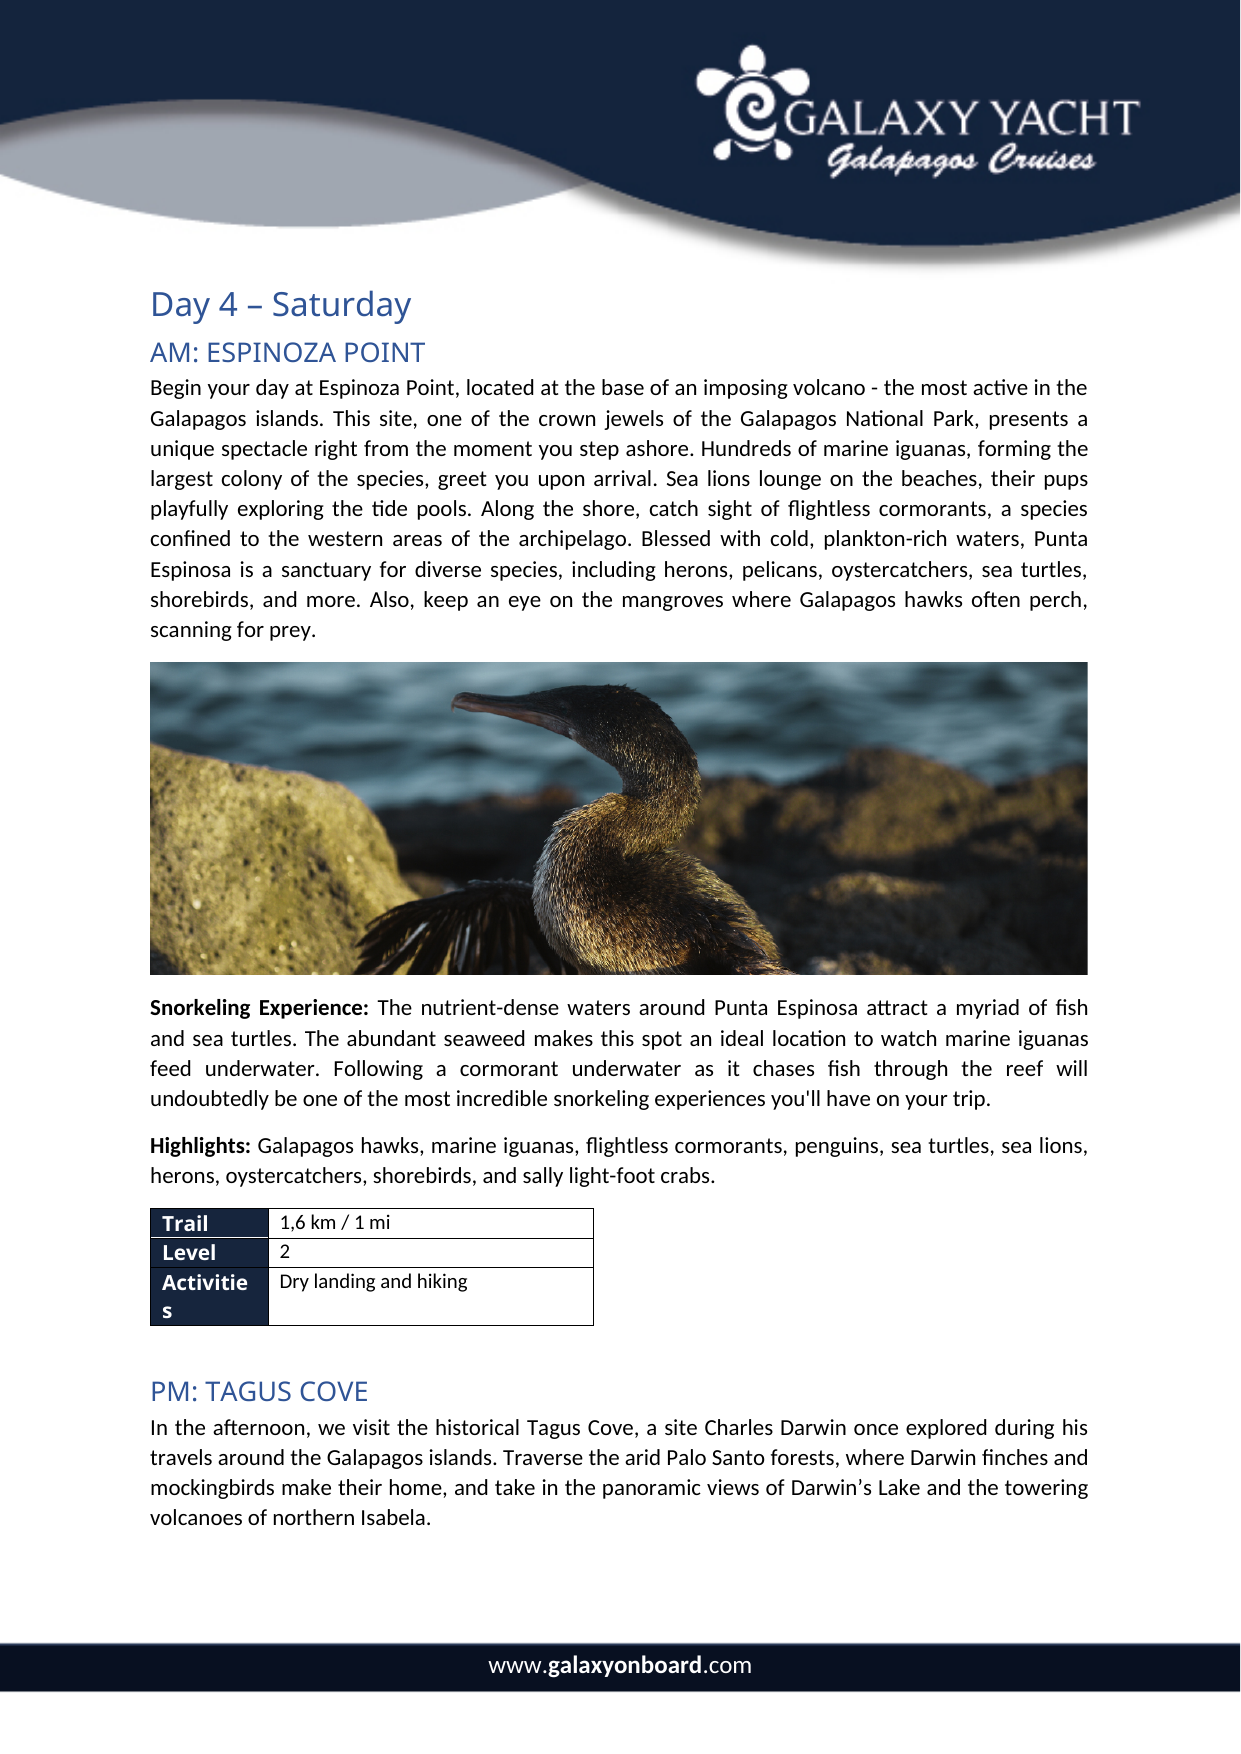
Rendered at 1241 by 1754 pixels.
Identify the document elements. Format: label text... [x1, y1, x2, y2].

table_header Trail [151, 1209, 268, 1237]
text Highlights: Galapagos hawks, marine iguanas, flightless cormorants, penguins, sea turtles, sea lions, herons, oystercatchers, shorebirds, and sally light-foot crabs. [150, 1131, 1090, 1189]
table_header 1,6 km / 1 mi [269, 1209, 593, 1237]
subtitle AM: ESPINOZA POINT [150, 334, 1090, 371]
table_cell Dry landing and hiking [269, 1268, 593, 1325]
subtitle PM: TAGUS COVE [150, 1373, 1090, 1410]
table_cell 2 [269, 1239, 593, 1267]
text In the afternoon, we visit the historical Tagus Cove, a site Charles Darwin once explored during his travels around the Galapagos islands. Traverse the arid Palo Santo forests, where Darwin finches and mockingbirds make their home, and take in the panoramic views of Darwin’s Lake and the towering volcanoes of northern Isabela. [150, 1413, 1090, 1531]
subtitle Day 4 – Saturday [150, 281, 1090, 326]
picture [150, 662, 1088, 975]
text Begin your day at Espinoza Point, located at the base of an imposing volcano - the most active in the Galapagos islands. This site, one of the crown jewels of the Galapagos National Park, presents a unique spectacle right from the moment you step ashore. Hundreds of marine iguanas, forming the largest colony of the species, greet you upon arrival. Sea lions lounge on the beaches, their pups playfully exploring the tide pools. Along the shore, catch sight of flightless cormorants, a species confined to the western areas of the archipelago. Blessed with cold, plankton-rich waters, Punta Espinosa is a sanctuary for diverse species, including herons, pelicans, oystercatchers, sea turtles, shorebirds, and more. Also, keep an eye on the mangroves where Galapagos hawks often perch, scanning for prey. [150, 373, 1090, 643]
table_cell Activities [151, 1268, 268, 1325]
picture [0, 1604, 1241, 1732]
picture [0, 0, 1241, 302]
text Snorkeling Experience: The nutrient-dense waters around Punta Espinosa attract a myriad of fish and sea turtles. The abundant seaweed makes this spot an ideal location to watch marine iguanas feed underwater. Following a cormorant underwater as it chases fish through the reef will undoubtedly be one of the most incredible snorkeling experiences you'll have on your trip. [150, 993, 1090, 1112]
table_cell Level [151, 1239, 268, 1267]
